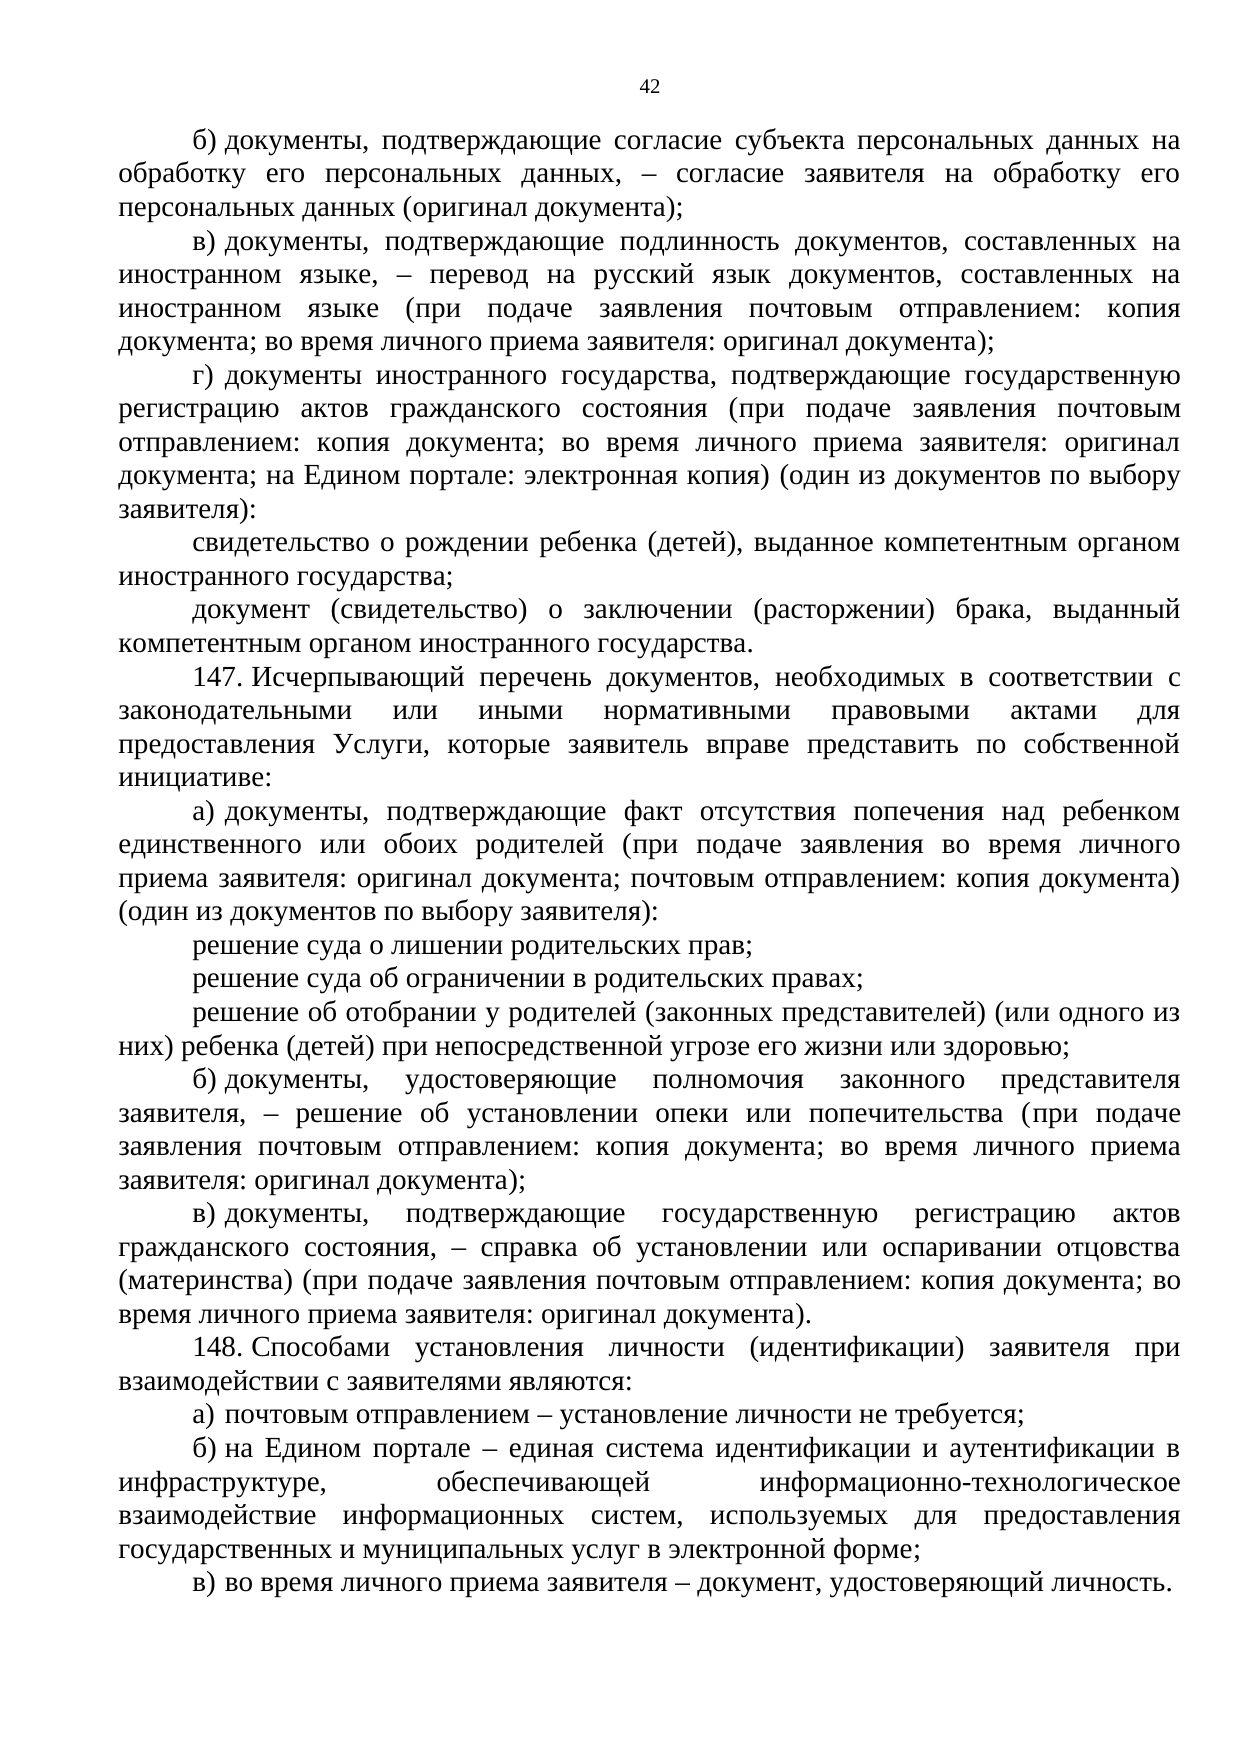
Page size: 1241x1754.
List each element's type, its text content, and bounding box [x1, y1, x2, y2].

list документы, подтверждающие согласие субъекта персональных данных на обработку его персональных данных, – согласие заявителя на обработку его персональных данных (оригинал документа); [118, 122, 1181, 223]
list документы, подтверждающие подлинность документов, составленных на иностранном языке, – перевод на русский язык документов, составленных на иностранном языке (при подаче заявления почтовым отправлением: копия документа; во время личного приема заявителя: оригинал документа); [118, 223, 1181, 357]
text решение суда о лишении родительских прав; [118, 927, 1181, 961]
list почтовым отправлением – установление личности не требуется; [118, 1397, 1181, 1430]
list документы, подтверждающие факт отсутствия попечения над ребенком единственного или обоих родителей (при подаче заявления во время личного приема заявителя: оригинал документа; почтовым отправлением: копия документа) (один из документов по выбору заявителя): [118, 793, 1181, 927]
list во время личного приема заявителя – документ, удостоверяющий личность. [118, 1564, 1181, 1598]
text решение об отобрании у родителей (законных представителей) (или одного из них) ребенка (детей) при непосредственной угрозе его жизни или здоровью; [118, 994, 1181, 1061]
list Исчерпывающий перечень документов, необходимых в соответствии с законодательными или иными нормативными правовыми актами для предоставления Услуги, которые заявитель вправе представить по собственной инициативе: [118, 659, 1181, 793]
list документы, подтверждающие государственную регистрацию актов гражданского состояния, – справка об установлении или оспаривании отцовства (материнства) (при подаче заявления почтовым отправлением: копия документа; во время личного приема заявителя: оригинал документа). [118, 1195, 1181, 1329]
text решение суда об ограничении в родительских правах; [118, 961, 1181, 994]
text свидетельство о рождении ребенка (детей), выданное компетентным органом иностранного государства; [118, 524, 1181, 592]
list Способами установления личности (идентификации) заявителя при взаимодействии с заявителями являются: [118, 1329, 1181, 1397]
list на Едином портале – единая система идентификации и аутентификации в инфраструктуре, обеспечивающей информационно-технологическое взаимодействие информационных систем, используемых для предоставления государственных и муниципальных услуг в электронной форме; [118, 1430, 1181, 1564]
list документы, удостоверяющие полномочия законного представителя заявителя, – решение об установлении опеки или попечительства (при подаче заявления почтовым отправлением: копия документа; во время личного приема заявителя: оригинал документа); [118, 1061, 1181, 1195]
text документ (свидетельство) о заключении (расторжении) брака, выданный компетентным органом иностранного государства. [118, 592, 1181, 659]
list документы иностранного государства, подтверждающие государственную регистрацию актов гражданского состояния (при подаче заявления почтовым отправлением: копия документа; во время личного приема заявителя: оригинал документа; на Едином портале: электронная копия) (один из документов по выбору заявителя): [118, 357, 1181, 524]
